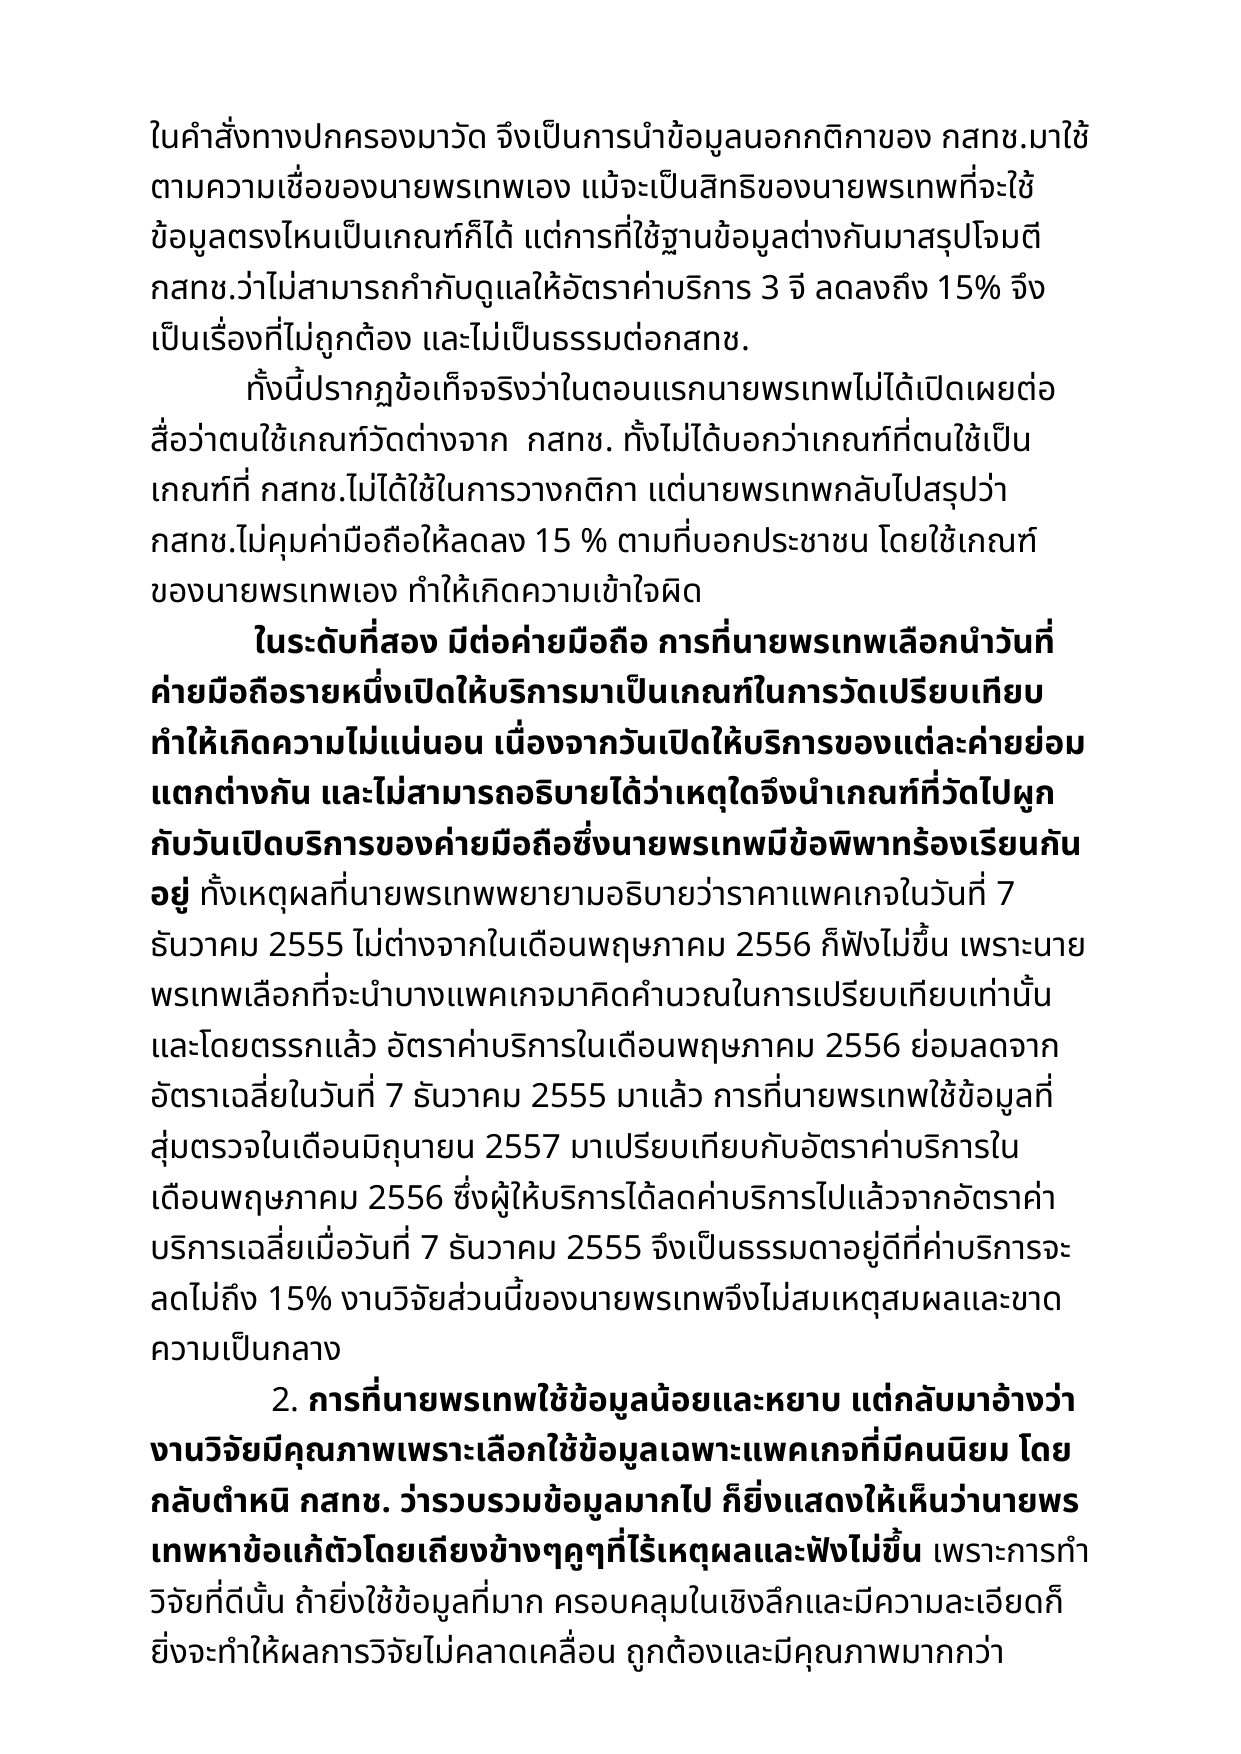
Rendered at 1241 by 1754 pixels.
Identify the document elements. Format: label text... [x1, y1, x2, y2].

text ในระดับที่สอง มีต่อค่ายมือถือ การที่นายพรเทพเลือกนำวันที่ค่ายมือถือรายหนึ่งเปิดให้บริการมาเป็นเกณฑ์ในการวัดเปรียบเทียบทำให้เกิดความไม่แน่นอน เนื่องจากวันเปิดให้บริการของแต่ละค่ายย่อมแตกต่างกัน และไม่สามารถอธิบายได้ว่าเหตุใดจึงนำเกณฑ์ที่วัดไปผูกกับวันเปิดบริการของค่ายมือถือซึ่งนายพรเทพมีข้อพิพาทร้องเรียนกันอยู่ ทั้งเหตุผลที่นายพรเทพพยายามอธิบายว่าราคาแพคเกจในวันที่ 7 ธันวาคม 2555 ไม่ต่างจากในเดือนพฤษภาคม 2556 ก็ฟังไม่ขึ้น เพราะนายพรเทพเลือกที่จะนำบางแพคเกจมาคิดคำนวณในการเปรียบเทียบเท่านั้น และโดยตรรกแล้ว อัตราค่าบริการในเดือนพฤษภาคม 2556 ย่อมลดจากอัตราเฉลี่ยในวันที่ 7 ธันวาคม 2555 มาแล้ว การที่นายพรเทพใช้ข้อมูลที่สุ่มตรวจในเดือนมิถุนายน 2557 มาเปรียบเทียบกับอัตราค่าบริการในเดือนพฤษภาคม 2556 ซึ่งผู้ให้บริการได้ลดค่าบริการไปแล้วจากอัตราค่าบริการเฉลี่ยเมื่อวันที่ 7 ธันวาคม 2555 จึงเป็นธรรมดาอยู่ดีที่ค่าบริการจะลดไม่ถึง 15% งานวิจัยส่วนนี้ของนายพรเทพจึงไม่สมเหตุสมผลและขาดความเป็นกลาง [150, 618, 1090, 1376]
text 2. การที่นายพรเทพใช้ข้อมูลน้อยและหยาบ แต่กลับมาอ้างว่างานวิจัยมีคุณภาพเพราะเลือกใช้ข้อมูลเฉพาะแพคเกจที่มีคนนิยม โดยกลับตำหนิ กสทช. ว่ารวบรวมข้อมูลมากไป ก็ยิ่งแสดงให้เห็นว่านายพรเทพหาข้อแก้ตัวโดยเถียงข้างๆคูๆที่ไร้เหตุผลและฟังไม่ขึ้น เพราะการทำวิจัยที่ดีนั้น ถ้ายิ่งใช้ข้อมูลที่มาก ครอบคลุมในเชิงลึกและมีความละเอียดก็ยิ่งจะทำให้ผลการวิจัยไม่คลาดเคลื่อน ถูกต้องและมีคุณภาพมากกว่า [150, 1376, 1090, 1679]
text ทั้งนี้ปรากฏข้อเท็จจริงว่าในตอนแรกนายพรเทพไม่ได้เปิดเผยต่อสื่อว่าตนใช้เกณฑ์วัดต่างจาก กสทช. ทั้งไม่ได้บอกว่าเกณฑ์ที่ตนใช้เป็นเกณฑ์ที่ กสทช.ไม่ได้ใช้ในการวางกติกา แต่นายพรเทพกลับไปสรุปว่า กสทช.ไม่คุมค่ามือถือให้ลดลง15 % ตามที่บอกประชาชน โดยใช้เกณฑ์ของนายพรเทพเอง ทำให้เกิดความเข้าใจผิด [150, 365, 1090, 618]
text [150, 112, 1090, 365]
